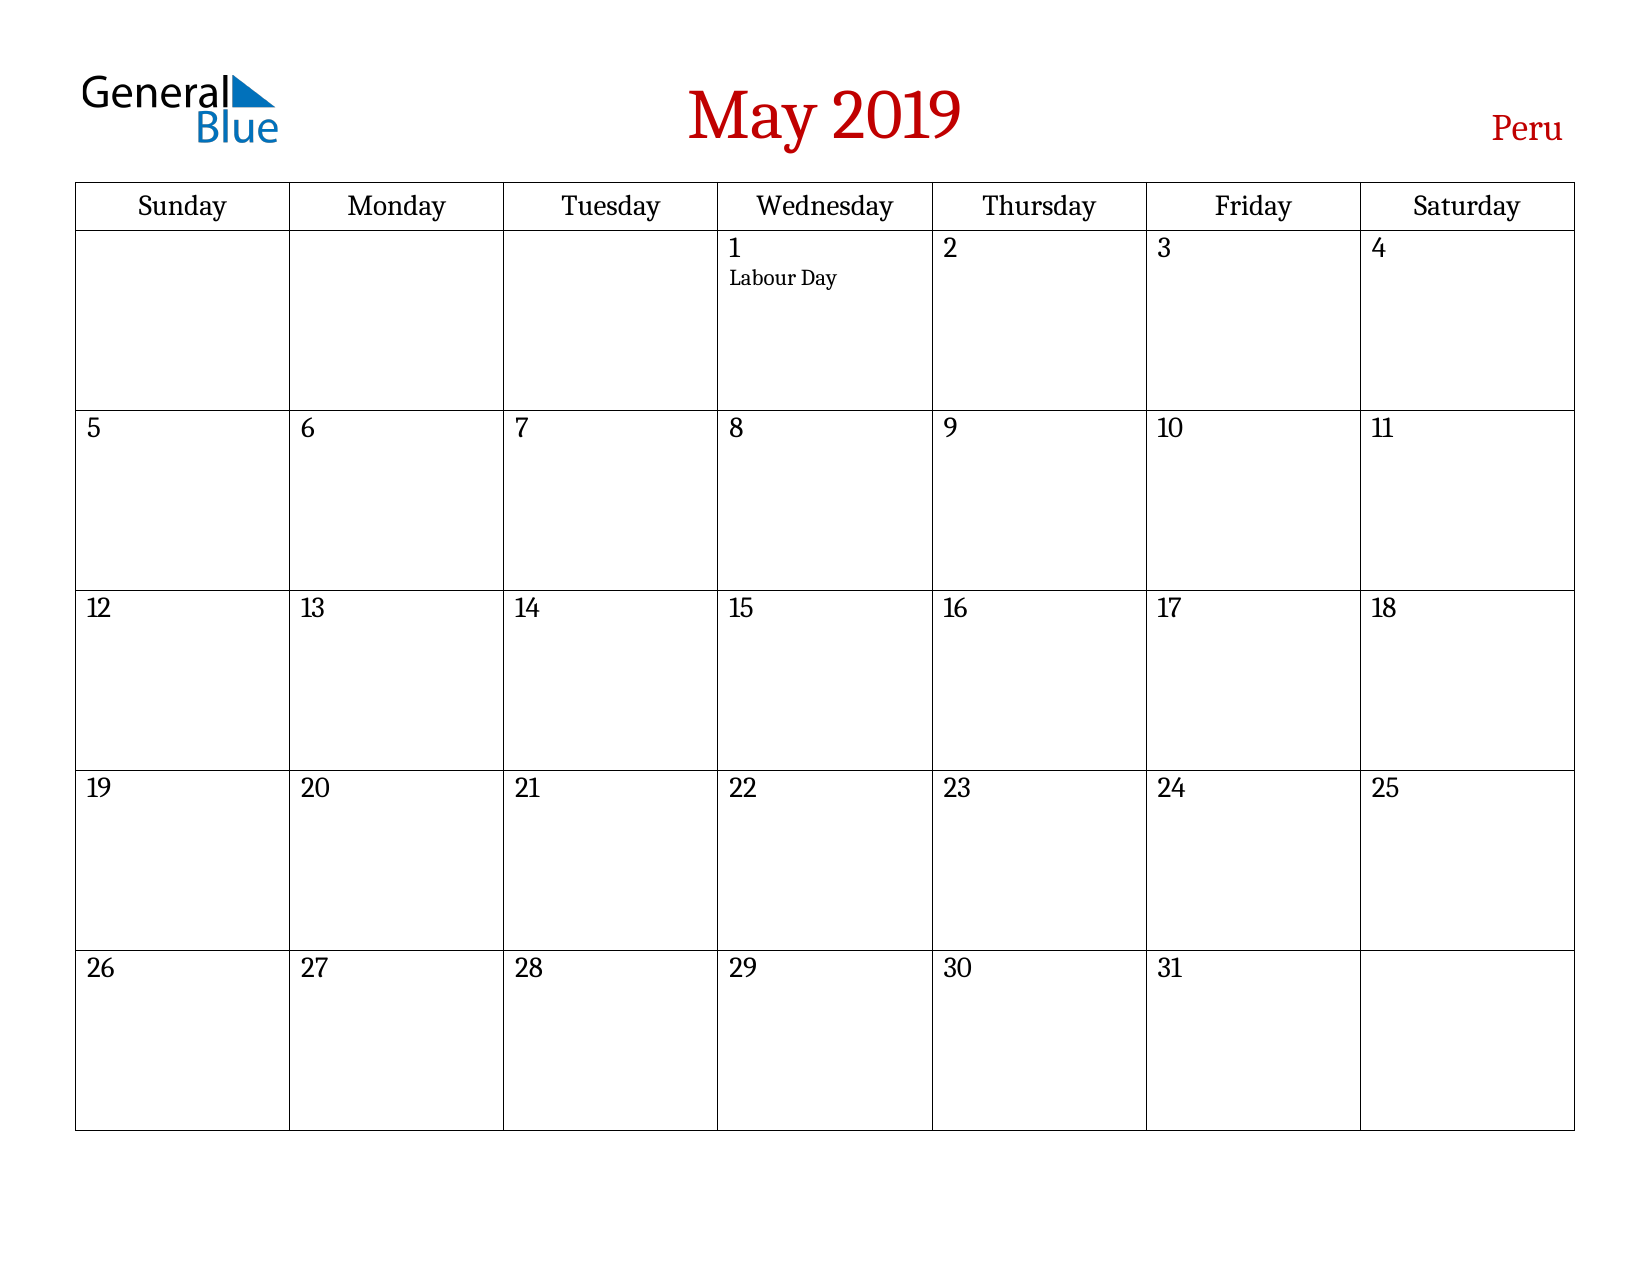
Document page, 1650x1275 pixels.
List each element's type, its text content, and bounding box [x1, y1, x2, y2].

table_cell 25 [1361, 771, 1574, 805]
table_cell 21 [504, 771, 717, 805]
table_cell [933, 985, 1146, 1130]
table_cell 13 [290, 591, 503, 625]
table_cell [504, 985, 717, 1130]
table_cell Sunday [76, 183, 289, 230]
table_cell [76, 445, 289, 590]
table_cell [933, 805, 1146, 950]
table_cell [76, 625, 289, 770]
table_cell [718, 445, 932, 590]
table_cell [290, 625, 503, 770]
table_cell 14 [504, 591, 717, 625]
table_cell [718, 805, 932, 950]
table_cell Wednesday [718, 183, 932, 230]
table_cell 15 [718, 591, 932, 625]
table_cell [504, 265, 717, 410]
table_cell [1147, 265, 1360, 410]
table_cell 10 [1147, 411, 1360, 444]
table_cell 6 [290, 411, 503, 444]
table_cell [504, 625, 717, 770]
table_cell 18 [1361, 591, 1574, 625]
table_cell [1361, 951, 1574, 985]
table_cell 16 [933, 591, 1146, 625]
table_cell 8 [718, 411, 932, 444]
table_header May 2019 [504, 75, 1146, 182]
table_cell 4 [1361, 231, 1574, 264]
table_cell 11 [1361, 411, 1574, 444]
table_cell 5 [76, 411, 289, 444]
table_cell [718, 985, 932, 1130]
table_cell Saturday [1361, 183, 1574, 230]
table_cell Friday [1147, 183, 1360, 230]
table_cell [933, 265, 1146, 410]
table_cell 17 [1147, 591, 1360, 625]
table_cell 2 [933, 231, 1146, 264]
table_cell [1361, 805, 1574, 950]
table_header [76, 75, 503, 182]
table_cell 9 [933, 411, 1146, 444]
table_cell [1361, 985, 1574, 1130]
table_cell [1361, 265, 1574, 410]
table_cell [290, 985, 503, 1130]
table_cell [1147, 445, 1360, 590]
table_cell 1 [718, 231, 932, 264]
table_cell [76, 231, 289, 264]
table_cell 31 [1147, 951, 1360, 985]
table_cell Monday [290, 183, 503, 230]
table_cell 27 [290, 951, 503, 985]
table_cell [933, 625, 1146, 770]
table_cell Thursday [933, 183, 1146, 230]
table_cell [1147, 805, 1360, 950]
table_cell [1361, 445, 1574, 590]
table_cell 26 [76, 951, 289, 985]
table_cell [1361, 625, 1574, 770]
table_cell [504, 805, 717, 950]
table_cell 24 [1147, 771, 1360, 805]
table_cell 30 [933, 951, 1146, 985]
table_cell [933, 445, 1146, 590]
table_header Peru [1146, 75, 1574, 182]
table_cell [504, 445, 717, 590]
table_cell 28 [504, 951, 717, 985]
table_cell 19 [76, 771, 289, 805]
table_cell Labour Day [718, 265, 932, 410]
table_cell [1147, 625, 1360, 770]
table_cell [290, 445, 503, 590]
table_cell 12 [76, 591, 289, 625]
table_cell [290, 265, 503, 410]
table_cell 22 [718, 771, 932, 805]
table_cell 3 [1147, 231, 1360, 264]
table_cell Tuesday [504, 183, 717, 230]
table_cell 20 [290, 771, 503, 805]
table_cell [1147, 985, 1360, 1130]
table_cell [718, 625, 932, 770]
table_cell [290, 231, 503, 264]
picture [82, 75, 278, 143]
table_cell [76, 985, 289, 1130]
table_cell [76, 805, 289, 950]
table_cell 29 [718, 951, 932, 985]
table_cell [76, 265, 289, 410]
table_cell [504, 231, 717, 264]
table_cell 23 [933, 771, 1146, 805]
table_cell 7 [504, 411, 717, 444]
table_cell [290, 805, 503, 950]
